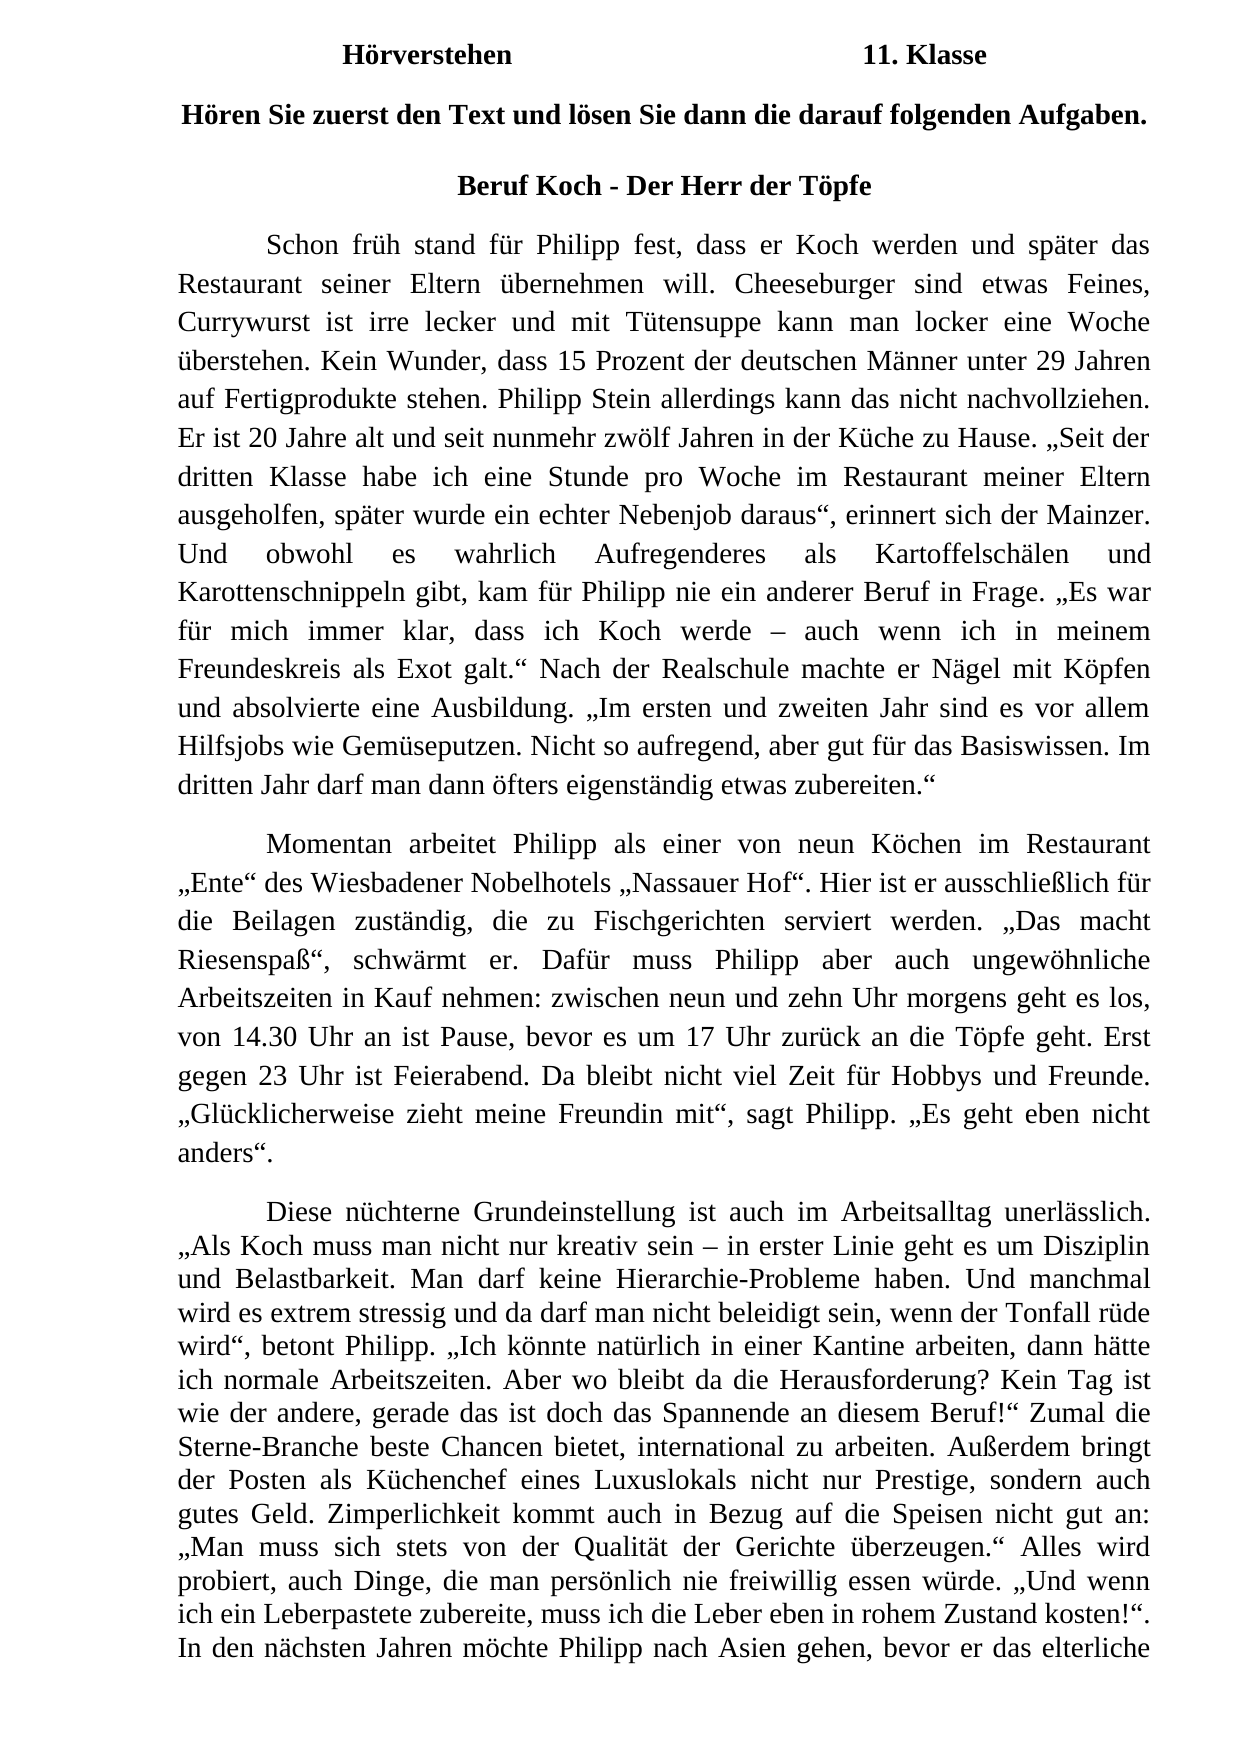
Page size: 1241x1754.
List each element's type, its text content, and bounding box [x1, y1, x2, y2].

text Momentan arbeitet Philipp als einer von neun Köchen im Restaurant „Ente“ des Wiesbadener Nobelhotels „Nassauer Hof“. Hier ist er ausschließlich für die Beilagen zuständig, die zu Fischgerichten serviert werden. „Das macht Riesenspaß“, schwärmt er. Dafür muss Philipp aber auch ungewöhnliche Arbeitszeiten in Kauf nehmen: zwischen neun und zehn Uhr morgens geht es los, von 14.30 Uhr an ist Pause, bevor es um 17 Uhr zurück an die Töpfe geht. Erst gegen 23 Uhr ist Feierabend. Da bleibt nicht viel Zeit für Hobbys und Freunde. „Glücklicherweise zieht meine Freundin mit“, sagt Philipp. „Es geht eben nicht anders“. [177, 826, 1152, 1168]
text Beruf Koch - Der Herr der Töpfe [177, 168, 1152, 202]
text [177, 1194, 1152, 1664]
text Hörverstehen 11. Klasse [177, 37, 1152, 71]
text Schon früh stand für Philipp fest, dass er Koch werden und später das Restaurant seiner Eltern übernehmen will. Cheeseburger sind etwas Feines, Currywurst ist irre lecker und mit Tütensuppe kann man locker eine Woche überstehen. Kein Wunder, dass 15 Prozent der deutschen Männer unter 29 Jahren auf Fertigprodukte stehen. Philipp Stein allerdings kann das nicht nachvollziehen. Er ist 20 Jahre alt und seit nunmehr zwölf Jahren in der Küche zu Hause. „Seit der dritten Klasse habe ich eine Stunde pro Woche im Restaurant meiner Eltern ausgeholfen, später wurde ein echter Nebenjob daraus“, erinnert sich der Mainzer. Und obwohl es wahrlich Aufregenderes als Kartoffelschälen und Karottenschnippeln gibt, kam für Philipp nie ein anderer Beruf in Frage. „Es war für mich immer klar, dass ich Koch werde – auch wenn ich in meinem Freundeskreis als Exot galt.“ Nach der Realschule machte er Nägel mit Köpfen und absolvierte eine Ausbildung. „Im ersten und zweiten Jahr sind es vor allem Hilfsjobs wie Gemüseputzen. Nicht so aufregend, aber gut für das Basiswissen. Im dritten Jahr darf man dann öfters eigenständig etwas zubereiten.“ [177, 227, 1152, 801]
text Hören Sie zuerst den Text und lösen Sie dann die darauf folgenden Aufgaben. [177, 97, 1152, 130]
